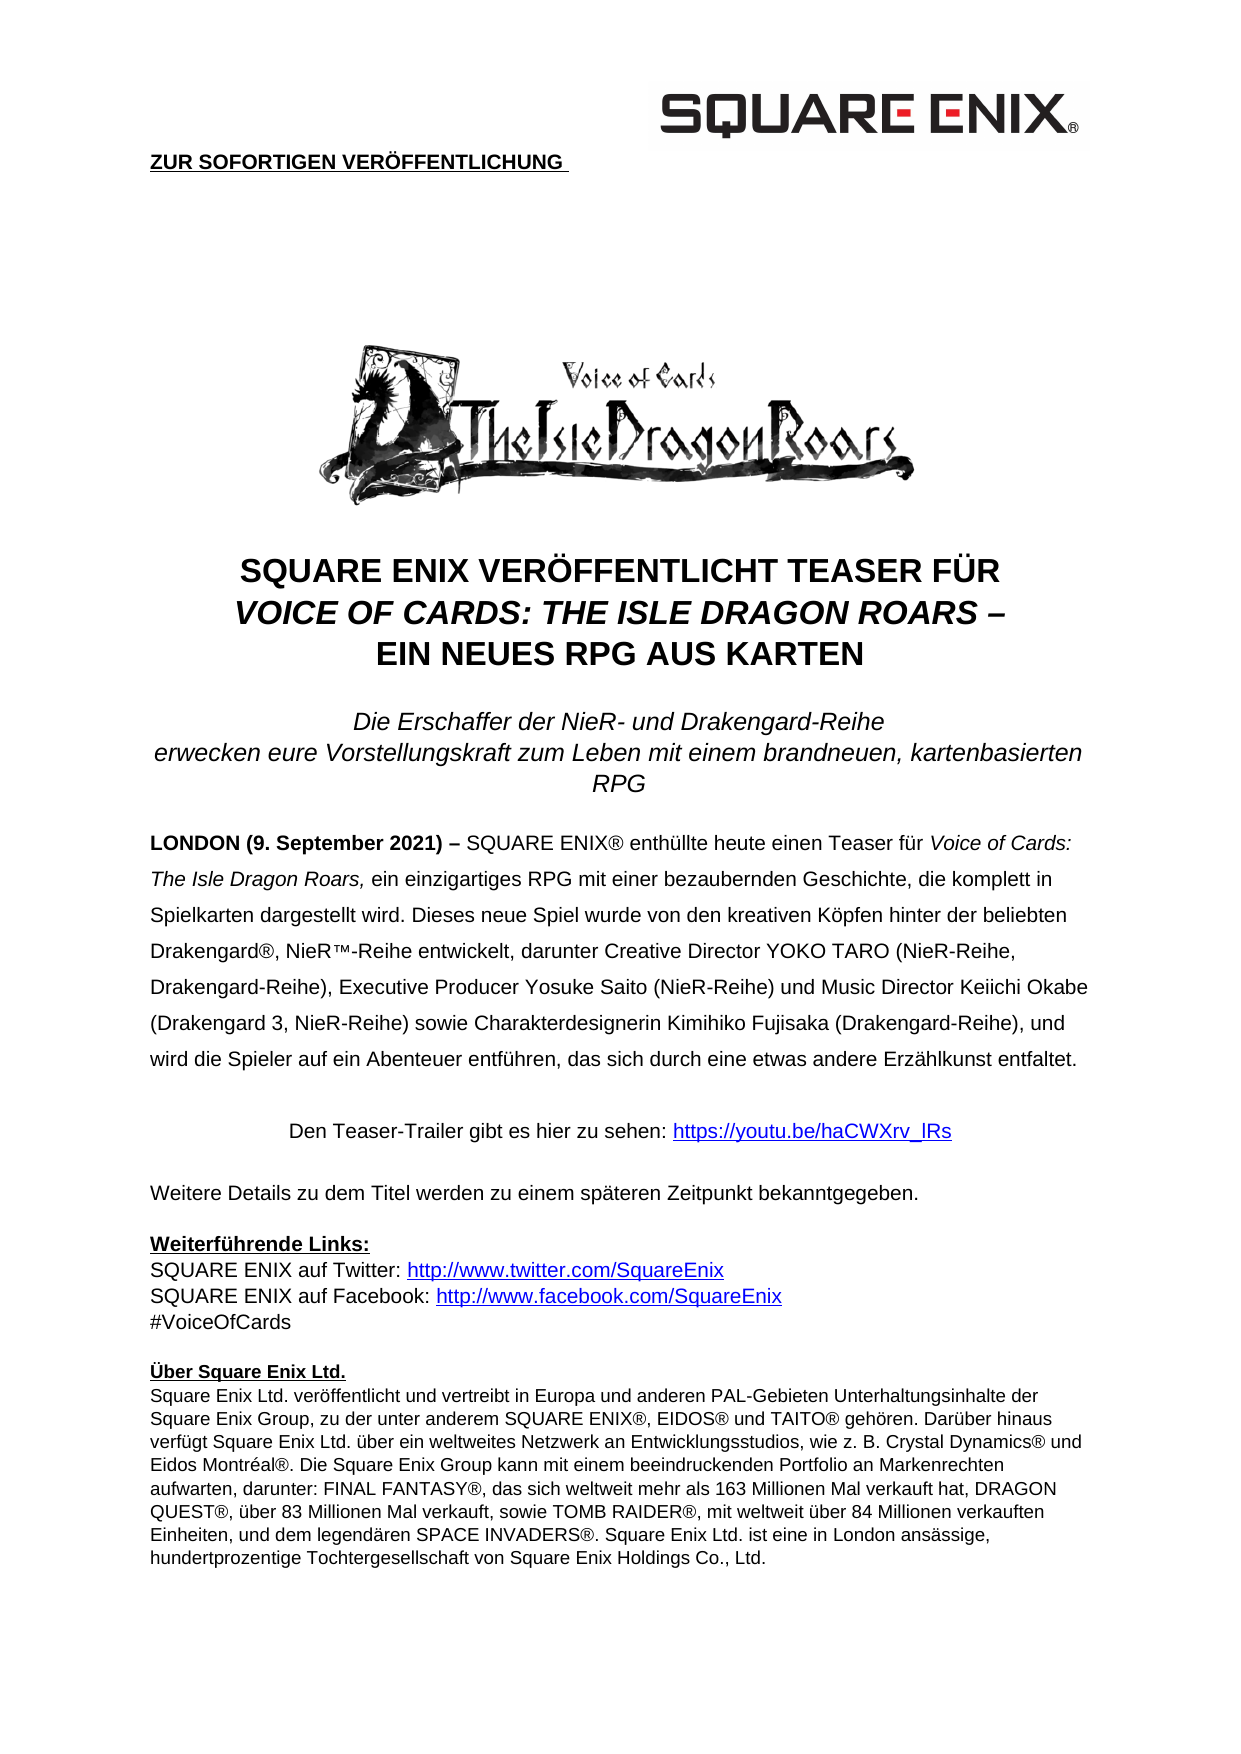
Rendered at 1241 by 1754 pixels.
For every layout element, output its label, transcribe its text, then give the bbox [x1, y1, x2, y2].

text ZUR SOFORTIGEN VERÖFFENTLICHUNG [150, 150, 1090, 174]
picture [648, 81, 1091, 151]
text #VoiceOfCards [150, 1309, 1090, 1333]
text erwecken eure Vorstellungskraft zum Leben mit einem brandneuen, kartenbasierten RPG [150, 738, 1090, 798]
text Die Erschaffer der NieR- und Drakengard-Reihe [150, 707, 1090, 736]
text SQUARE ENIX VERÖFFENTLICHT TEASER FÜR [150, 552, 1090, 590]
text LONDON (9. September 2021) – SQUARE ENIX® enthüllte heute einen Teaser für Voice of Cards: The Isle Dragon Roars, ein einzigartiges RPG mit einer bezaubernden Geschichte, die komplett in Spielkarten dargestellt wird. Dieses neue Spiel wurde von den kreativen Köpfen hinter der beliebten Drakengard®, NieR™-Reihe entwickelt, darunter Creative Director YOKO TARO (NieR-Reihe, Drakengard-Reihe), Executive Producer Yosuke Saito (NieR-Reihe) und Music Director Keiichi Okabe (Drakengard 3, NieR-Reihe) sowie Charakterdesignerin Kimihiko Fujisaka (Drakengard-Reihe), und wird die Spieler auf ein Abenteuer entführen, das sich durch eine etwas andere Erzählkunst entfaltet. [150, 831, 1090, 1071]
text Über Square Enix Ltd. [150, 1361, 1090, 1383]
text Den Teaser-Trailer gibt es hier zu sehen: https://youtu.be/haCWXrv_lRs [150, 1119, 1090, 1143]
text Weiterführende Links: [150, 1232, 1090, 1256]
picture [315, 277, 925, 533]
text SQUARE ENIX auf Facebook: http://www.facebook.com/SquareEnix [150, 1284, 1090, 1308]
text Square Enix Ltd. veröffentlicht und vertreibt in Europa und anderen PAL-Gebieten Unterhaltungsinhalte der Square Enix Group, zu der unter anderem SQUARE ENIX®, EIDOS® und TAITO® gehören. Darüber hinaus verfügt Square Enix Ltd. über ein weltweites Netzwerk an Entwicklungsstudios, wie z. B. Crystal Dynamics® und Eidos Montréal®. Die Square Enix Group kann mit einem beeindruckenden Portfolio an Markenrechten aufwarten, darunter: FINAL FANTASY®, das sich weltweit mehr als 163 Millionen Mal verkauft hat, DRAGON QUEST®, über 83 Millionen Mal verkauft, sowie TOMB RAIDER®, mit weltweit über 84 Millionen verkauften Einheiten, und dem legendären SPACE INVADERS®. Square Enix Ltd. ist eine in London ansässige, hundertprozentige Tochtergesellschaft von Square Enix Holdings Co., Ltd. [150, 1384, 1090, 1569]
text EIN NEUES RPG AUS KARTEN [150, 634, 1090, 673]
text SQUARE ENIX auf Twitter: http://www.twitter.com/SquareEnix [150, 1258, 1090, 1282]
text VOICE OF CARDS: THE ISLE DRAGON ROARS – [150, 593, 1090, 631]
text Weitere Details zu dem Titel werden zu einem späteren Zeitpunkt bekanntgegeben. [150, 1180, 1090, 1204]
